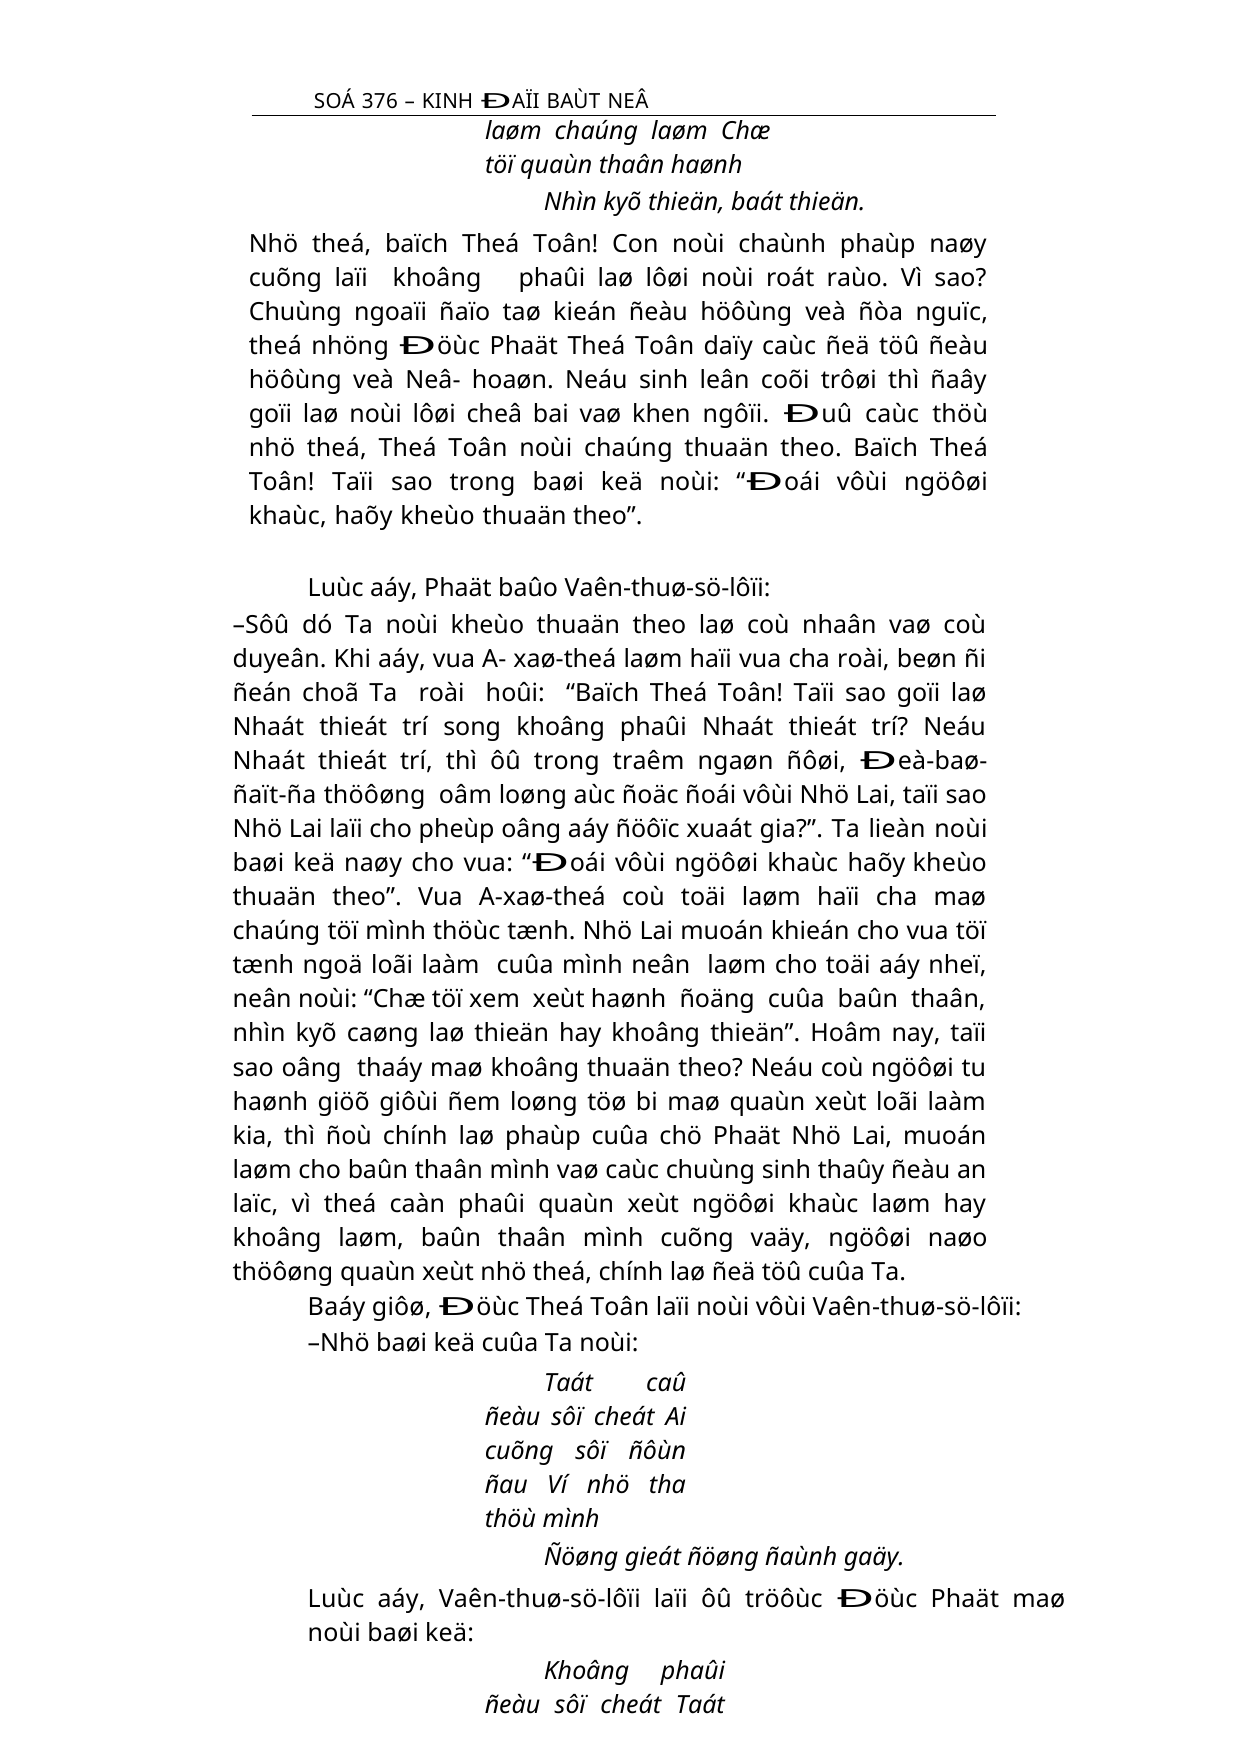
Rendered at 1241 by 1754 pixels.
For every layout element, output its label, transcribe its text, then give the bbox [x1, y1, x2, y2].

text –Nhö baøi keä cuûa Ta noùi: [307, 1324, 1065, 1359]
text Luùc aáy, Vaên-thuø-sö-lôïi laïi ôû tröôùc Ðöùc Phaät maø noùi baøi keä: [307, 1580, 1065, 1648]
text –Sôû dó Ta noùi kheùo thuaän theo laø coù nhaân vaø coù duyeân. Khi aáy, vua A- xaø-theá laøm haïi vua cha roài, beøn ñi ñeán choã Ta roài hoûi: “Baïch Theá Toân! Taïi sao goïi laø Nhaát thieát trí song khoâng phaûi Nhaát thieát trí? Neáu Nhaát thieát trí, thì ôû trong traêm ngaøn ñôøi, Ðeà-baø-ñaït-ña thöôøng oâm loøng aùc ñoäc ñoái vôùi Nhö Lai, taïi sao Nhö Lai laïi cho pheùp oâng aáy ñöôïc xuaát gia?”. Ta lieàn noùi baøi keä naøy cho vua: “Ðoái vôùi ngöôøi khaùc haõy kheùo thuaän theo”. Vua A-xaø-theá coù toäi laøm haïi cha maø chaúng töï mình thöùc tænh. Nhö Lai muoán khieán cho vua töï tænh ngoä loãi laàm cuûa mình neân laøm cho toäi aáy nheï, neân noùi: “Chæ töï xem xeùt haønh ñoäng cuûa baûn thaân, nhìn kyõ caøng laø thieän hay khoâng thieän”. Hoâm nay, taïi sao oâng thaáy maø khoâng thuaän theo? Neáu coù ngöôøi tu haønh giöõ giôùi ñem loøng töø bi maø quaùn xeùt loãi laàm kia, thì ñoù chính laø phaùp cuûa chö Phaät Nhö Lai, muoán laøm cho baûn thaân mình vaø caùc chuùng sinh thaûy ñeàu an laïc, vì theá caàn phaûi quaùn xeùt ngöôøi khaùc laøm hay khoâng laøm, baûn thaân mình cuõng vaäy, ngöôøi naøo thöôøng quaùn xeùt nhö theá, chính laø ñeä töû cuûa Ta. [232, 606, 987, 1288]
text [484, 1653, 725, 1721]
text Ñöøng gieát ñöøng ñaùnh gaäy. [543, 1538, 1065, 1572]
text laøm chaúng laøm Chæ töï quaùn thaân haønh [485, 112, 771, 181]
text Baáy giôø, Ðöùc Theá Toân laïi noùi vôùi Vaên-thuø-sö-lôïi: [307, 1289, 1065, 1323]
text Nhìn kyõ thieän, baát thieän. [544, 183, 1065, 217]
text Taát caû ñeàu sôï cheát Ai cuõng sôï ñôùn ñau Ví nhö tha thöù mình [484, 1364, 686, 1534]
text Luùc aáy, Phaät baûo Vaên-thuø-sö-lôïi: [307, 569, 1065, 603]
text Nhö theá, baïch Theá Toân! Con noùi chaùnh phaùp naøy cuõng laïi khoâng phaûi laø lôøi noùi roát raùo. Vì sao? Chuùng ngoaïi ñaïo taø kieán ñeàu höôùng veà ñòa nguïc, theá nhöng Ðöùc Phaät Theá Toân daïy caùc ñeä töû ñeàu höôùng veà Neâ- hoaøn. Neáu sinh leân coõi trôøi thì ñaây goïi laø noùi lôøi cheâ bai vaø khen ngôïi. Ðuû caùc thöù nhö theá, Theá Toân noùi chaúng thuaän theo. Baïch Theá Toân! Taïi sao trong baøi keä noùi: “Ðoái vôùi ngöôøi khaùc, haõy kheùo thuaän theo”. [248, 225, 988, 532]
